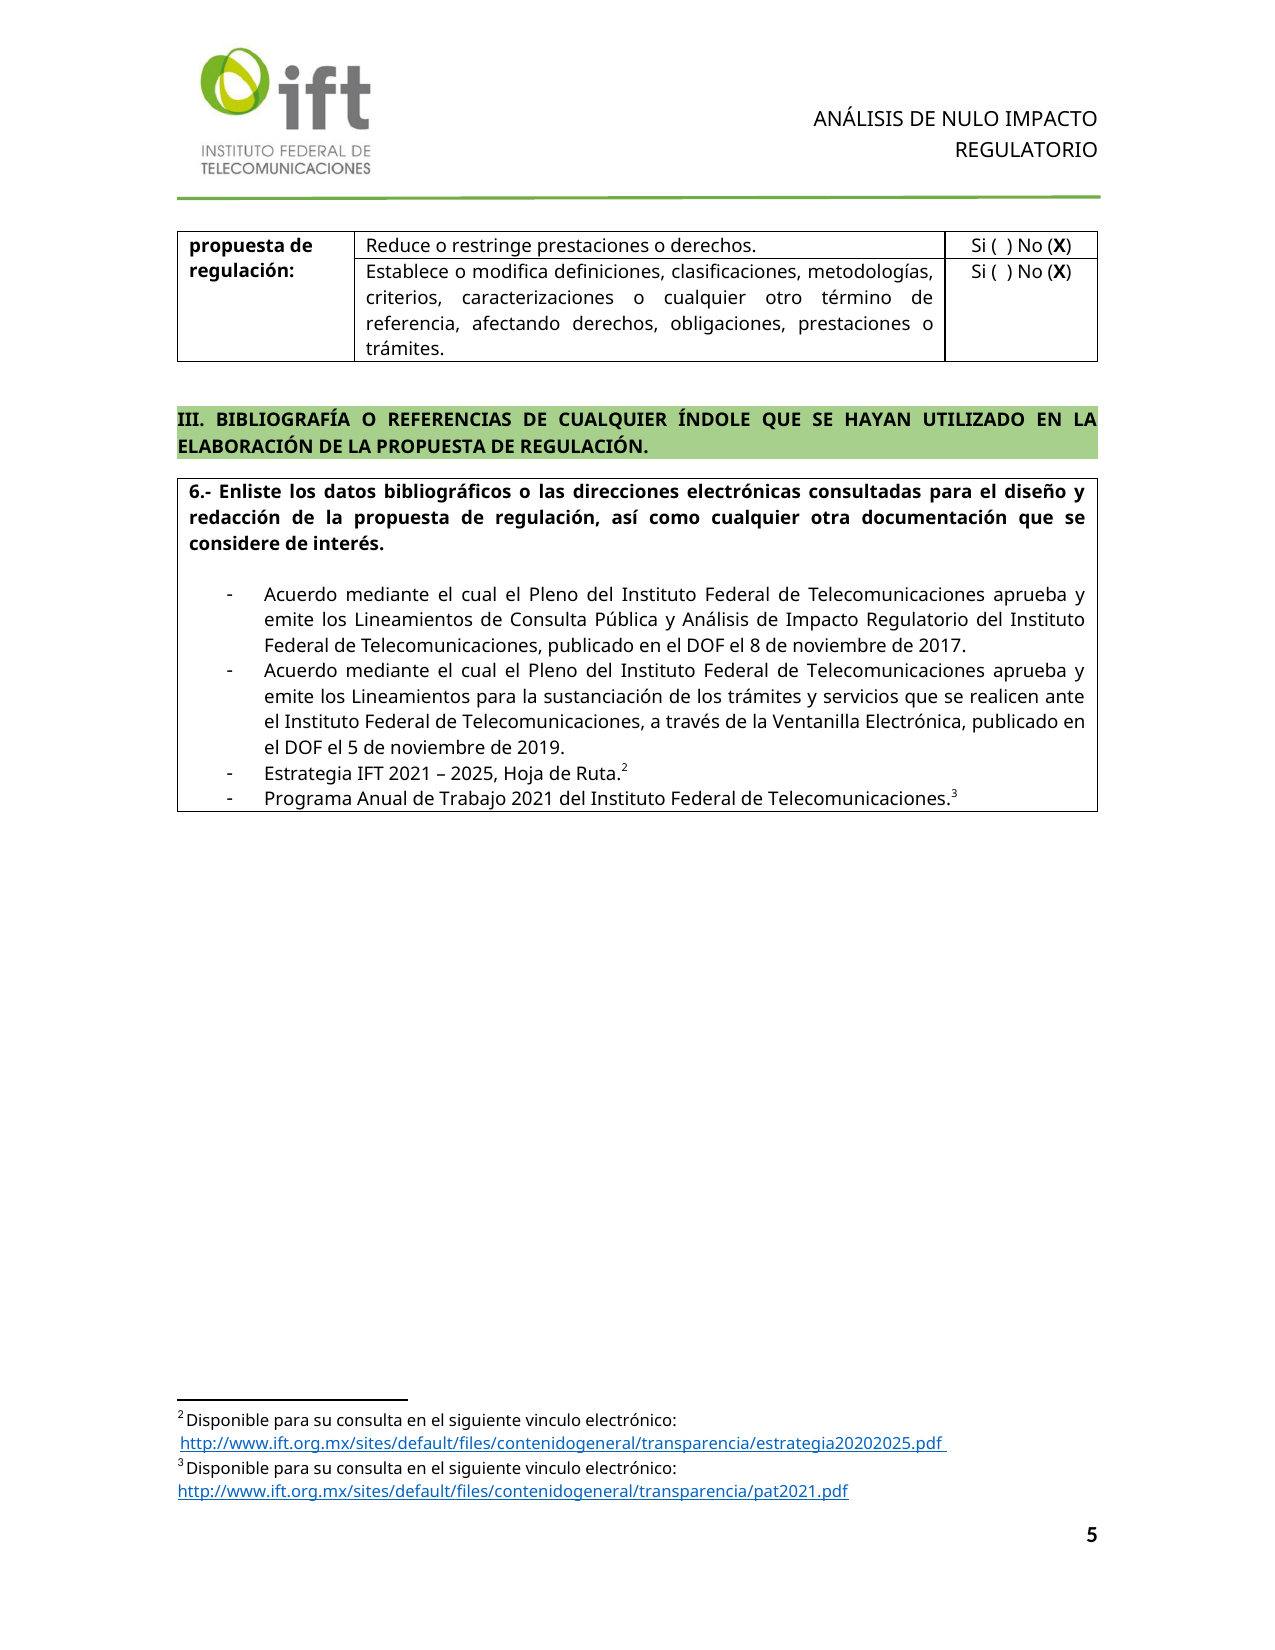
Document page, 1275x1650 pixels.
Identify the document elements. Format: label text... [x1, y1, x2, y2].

table_cell Establece o modifica definiciones, clasificaciones, metodologías, criterios, caracterizaciones o cualquier otro término de referencia, afectando derechos, obligaciones, prestaciones o trámites. [355, 259, 944, 361]
text III. BIBLIOGRAFÍA O REFERENCIAS DE CUALQUIER ÍNDOLE QUE SE HAYAN UTILIZADO EN LA ELABORACIÓN DE LA PROPUESTA DE REGULACIÓN. [177, 406, 1098, 459]
table_cell Reduce o restringe prestaciones o derechos. [355, 232, 944, 258]
table_cell Si ( ) No (X) [946, 232, 1097, 258]
table_header 6.- Enliste los datos bibliográficos o las direcciones electrónicas consultadas para el diseño y redacción de la propuesta de regulación, así como cualquier otra documentación que se considere de interés. Acuerdo mediante el cual el Pleno del Instituto Federal de Telecomunicaciones aprueba y emite los Lineamientos de Consulta Pública y Análisis de Impacto Regulatorio del Instituto Federal de Telecomunicaciones, publicado en el DOF el 8 de noviembre de 2017. Acuerdo mediante el cual el Pleno del Instituto Federal de Telecomunicaciones aprueba y emite los Lineamientos para la sustanciación de los trámites y servicios que se realicen ante el Instituto Federal de Telecomunicaciones, a través de la Ventanilla Electrónica, publicado en el DOF el 5 de noviembre de 2019. Estrategia IFT 2021 – 2025, Hoja de Ruta. Programa Anual de Trabajo 2021 del Instituto Federal de Telecomunicaciones. [178, 479, 1097, 811]
table_cell Si ( ) No (X) [946, 259, 1097, 361]
picture [177, 42, 401, 196]
